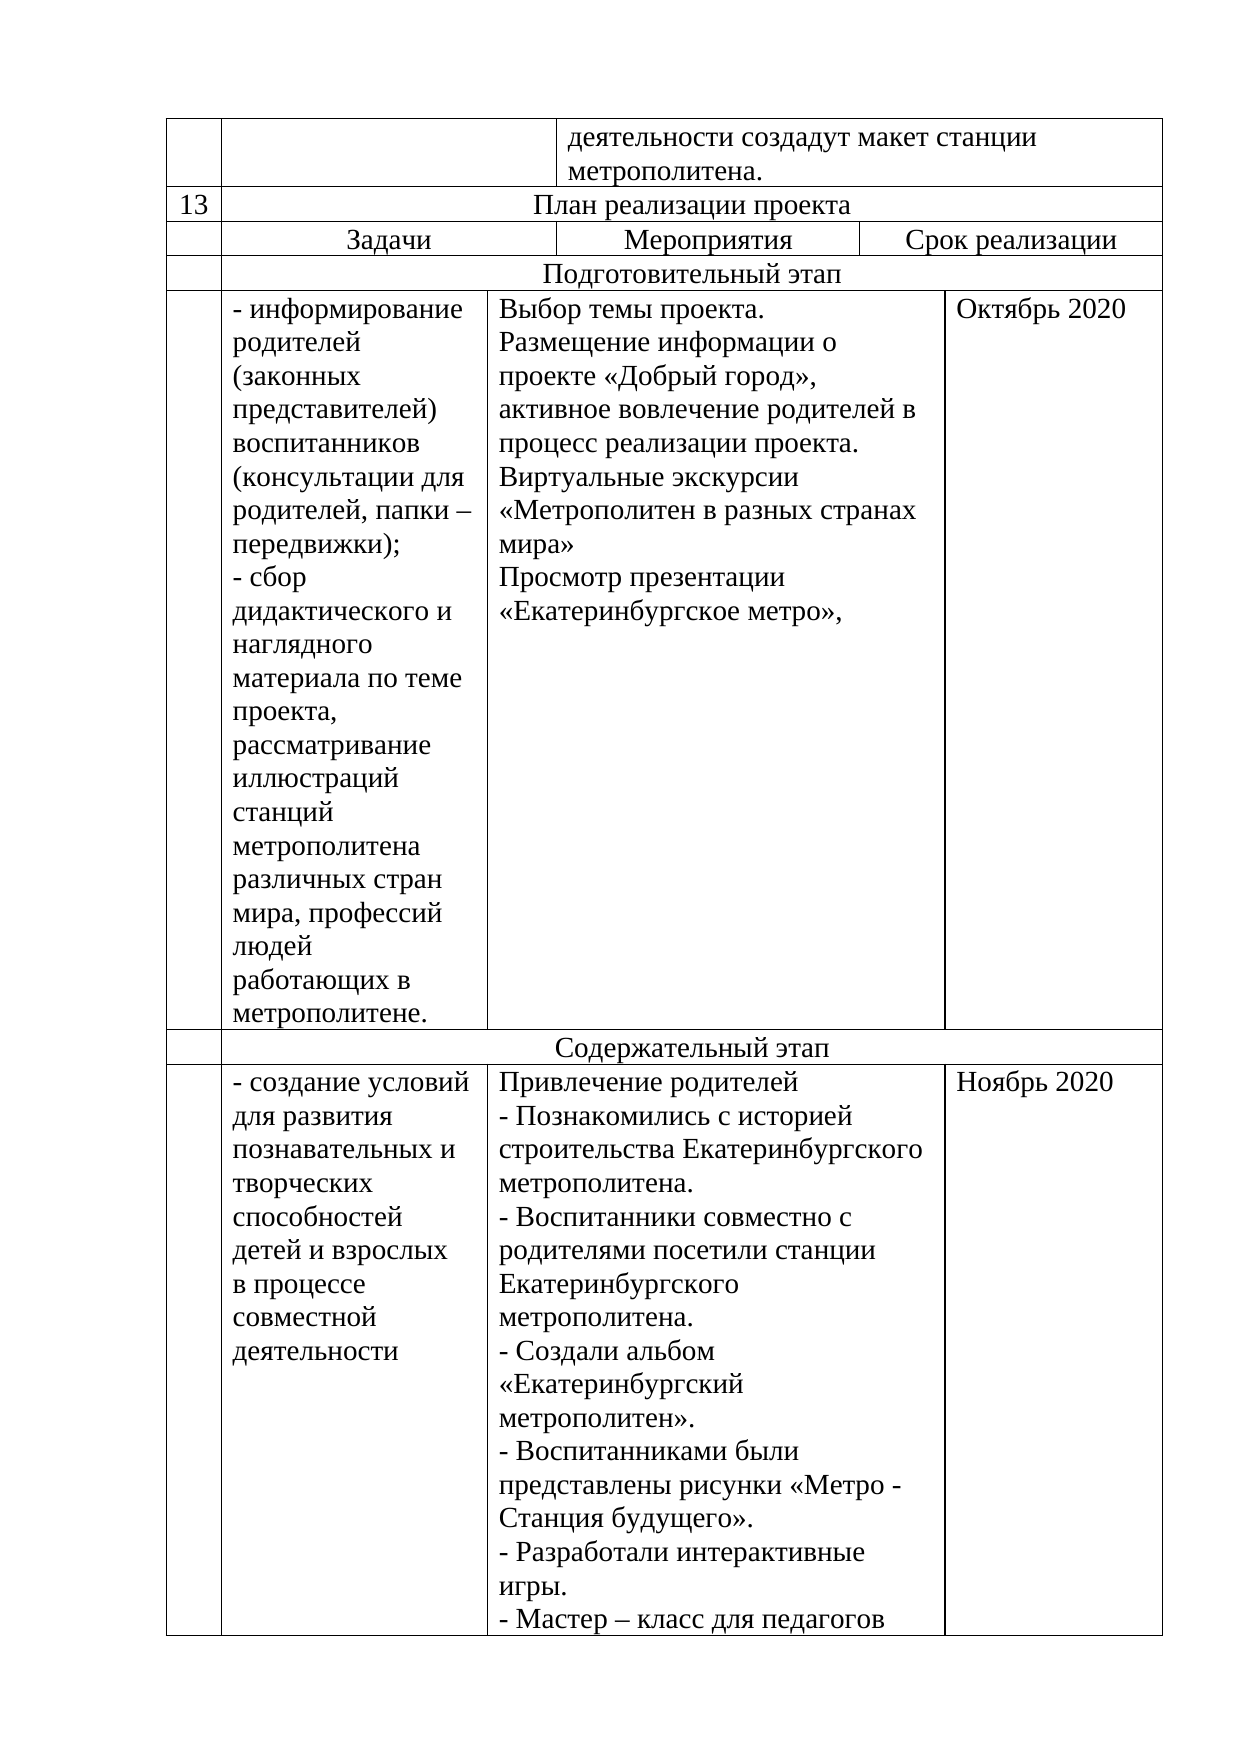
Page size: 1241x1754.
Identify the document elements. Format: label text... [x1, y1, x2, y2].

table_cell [222, 119, 556, 186]
table_cell Задачи [222, 222, 556, 255]
table_cell Срок реализации [860, 222, 1162, 255]
table_cell Подготовительный этап [222, 256, 1162, 290]
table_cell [222, 1065, 487, 1635]
table_cell - информирование родителей (законных представителей) воспитанников (консультации для родителей, папки – передвижки); - сбор дидактического и наглядного материала по теме проекта, рассматривание иллюстраций станций метрополитена различных стран мира, профессий людей работающих в метрополитене. [222, 291, 487, 1029]
table_cell План реализации проекта [222, 187, 1162, 221]
table_cell Октябрь 2020 [946, 291, 1162, 1029]
table_cell Ноябрь 2020 [946, 1065, 1162, 1635]
table_cell [167, 256, 221, 290]
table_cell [488, 1065, 944, 1635]
table_cell [167, 1065, 221, 1635]
table_cell 12 [167, 119, 221, 186]
table_cell [167, 222, 221, 255]
table_cell Выбор темы проекта. Размещение информации о проекте «Добрый город», активное вовлечение родителей в процесс реализации проекта. Виртуальные экскурсии «Метрополитен в разных странах мира» Просмотр презентации «Екатеринбургское метро», [488, 291, 944, 1029]
table_cell [167, 291, 221, 1029]
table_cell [557, 119, 1162, 186]
table_cell [167, 1030, 221, 1063]
table_cell Мероприятия [557, 222, 859, 255]
table_cell 13 [167, 187, 221, 221]
table_cell Содержательный этап [222, 1030, 1162, 1063]
